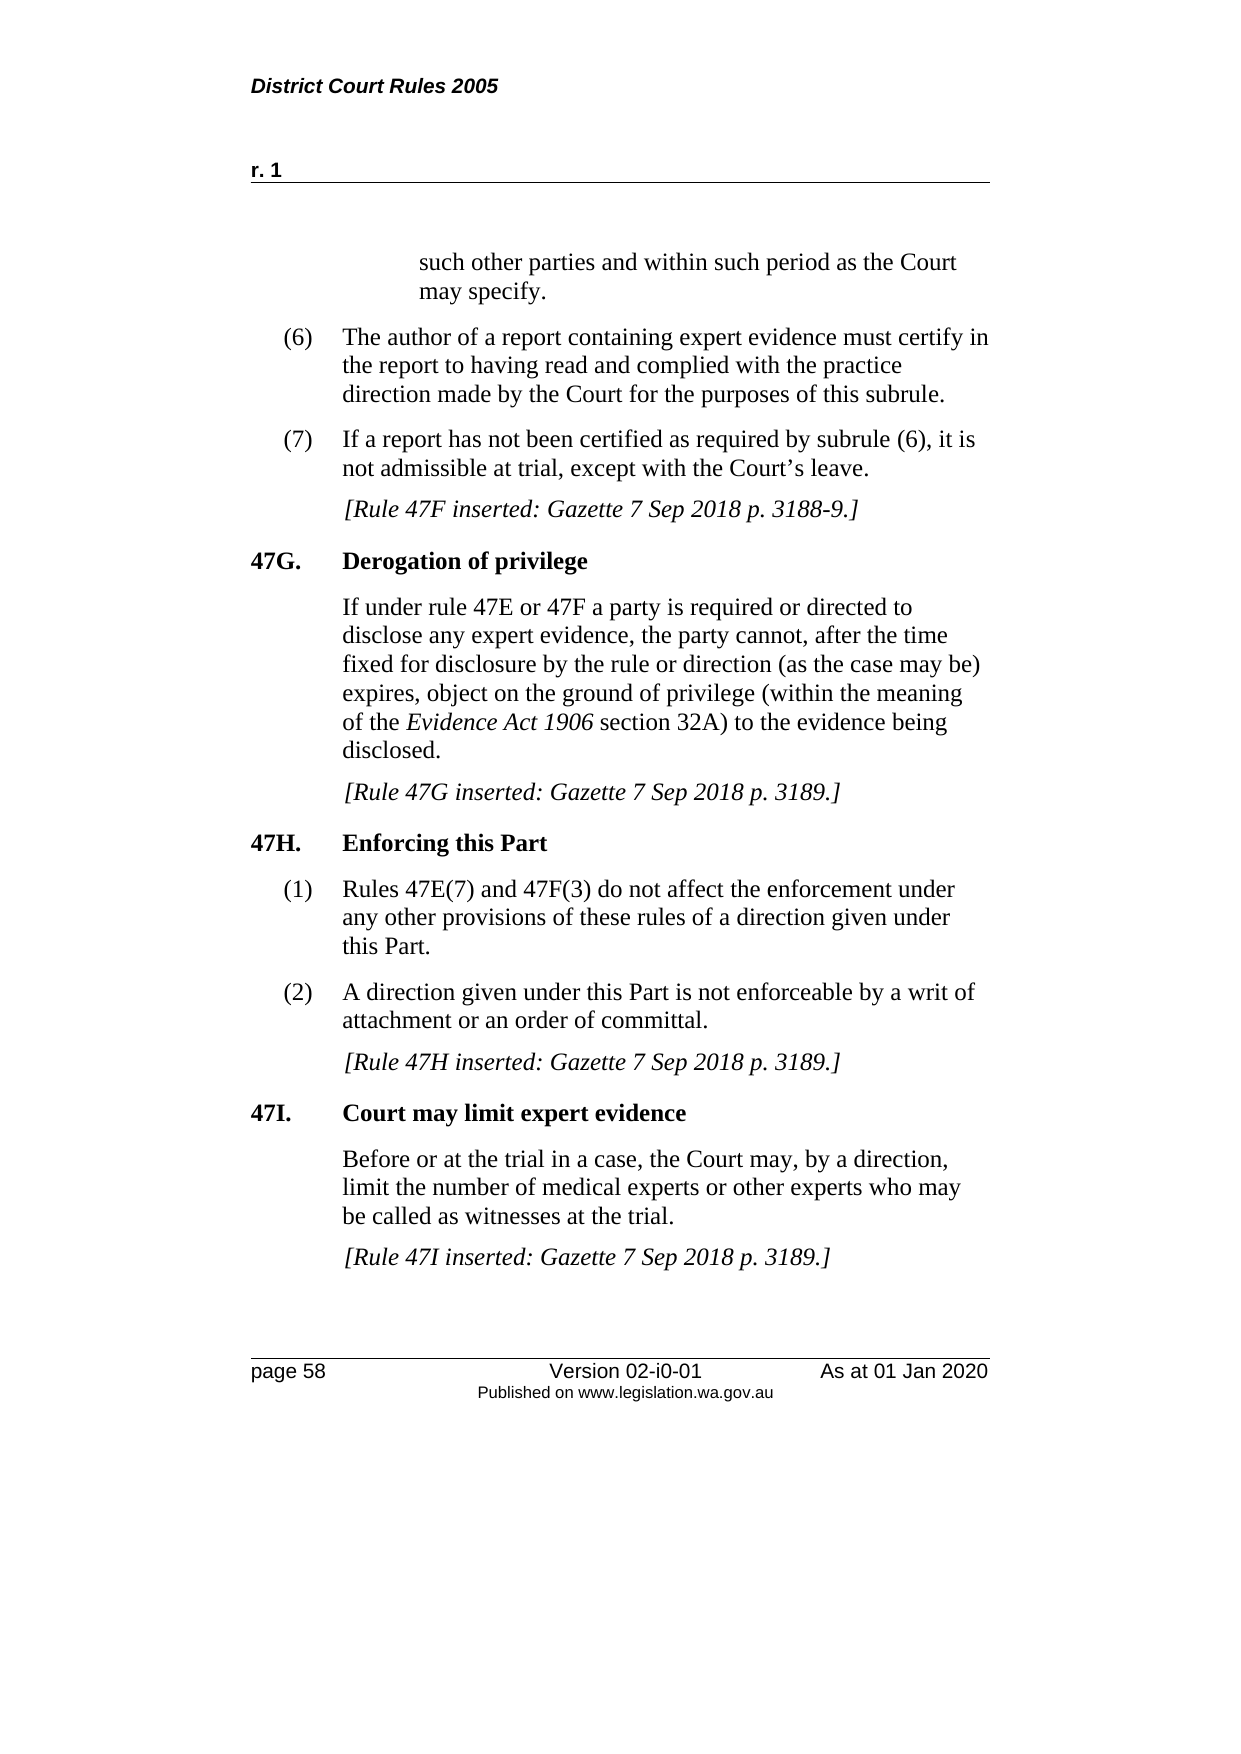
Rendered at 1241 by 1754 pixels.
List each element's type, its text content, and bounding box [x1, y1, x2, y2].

subtitle 47G. Derogation of privilege [251, 546, 990, 575]
text (2) A direction given under this Part is not enforceable by a writ of attachment or an order of committal. [251, 977, 990, 1034]
text If under rule 47E or 47F a party is required or directed to disclose any expert evidence, the party cannot, after the time fixed for disclosure by the rule or direction (as the case may be) expires, object on the ground of privilege (within the meaning of the Evidence Act 1906 section 32A) to the evidence being disclosed. [251, 592, 990, 764]
text (1) Rules 47E(7) and 47F(3) do not affect the enforcement under any other provisions of these rules of a direction given under this Part. [251, 874, 990, 960]
text [Rule 47F inserted: Gazette 7 Sep 2018 p. 3188-9.] [251, 494, 990, 523]
text [Rule 47I inserted: Gazette 7 Sep 2018 p. 3189.] [251, 1242, 990, 1271]
subtitle 47I. Court may limit expert evidence [251, 1098, 990, 1127]
text [Rule 47G inserted: Gazette 7 Sep 2018 p. 3189.] [251, 777, 990, 805]
subtitle 47H. Enforcing this Part [251, 828, 990, 857]
text (6) The author of a report containing expert evidence must certify in the report to having read and complied with the practice direction made by the Court for the purposes of this subrule. [251, 322, 990, 408]
text [Rule 47H inserted: Gazette 7 Sep 2018 p. 3189.] [251, 1047, 990, 1075]
text (7) If a report has not been certified as required by subrule (6), it is not admissible at trial, except with the Court’s leave. [251, 424, 990, 482]
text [251, 247, 990, 305]
text Before or at the trial in a case, the Court may, by a direction, limit the number of medical experts or other experts who may be called as witnesses at the trial. [251, 1144, 990, 1230]
